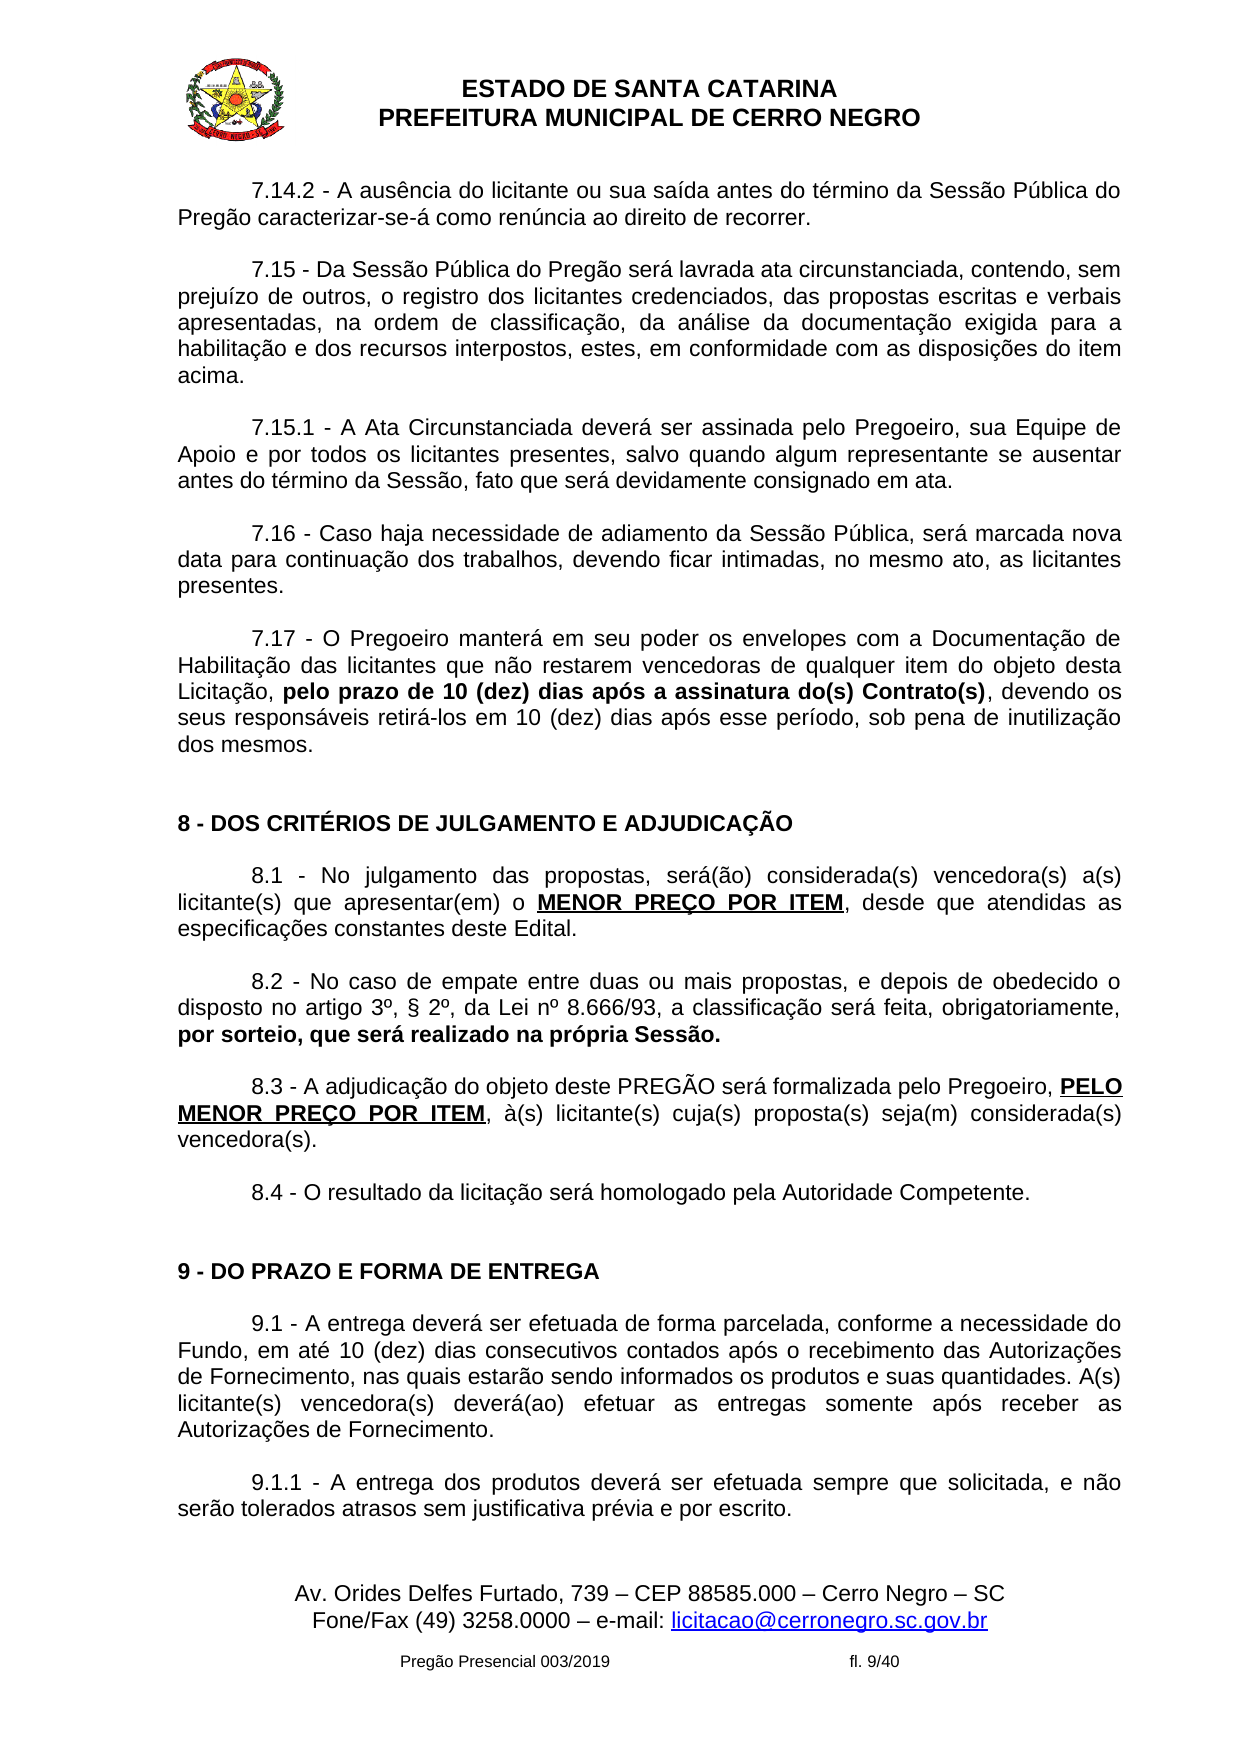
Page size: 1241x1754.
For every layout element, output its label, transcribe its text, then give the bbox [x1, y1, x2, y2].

text 9.1.1 - A entrega dos produtos deverá ser efetuada sempre que solicitada, e não serão tolerados atrasos sem justificativa prévia e por escrito. [177, 1468, 1122, 1521]
text 7.17 - O Pregoeiro manterá em seu poder os envelopes com a Documentação de Habilitação das licitantes que não restarem vencedoras de qualquer item do objeto desta Licitação, pelo prazo de 10 (dez) dias após a assinatura do(s) Contrato(s), devendo os seus responsáveis retirá-los em 10 (dez) dias após esse período, sob pena de inutilização dos mesmos. [177, 625, 1122, 757]
text 8 - DOS CRITÉRIOS DE JULGAMENTO E ADJUDICAÇÃO [177, 810, 1122, 836]
text 9.1 - A entrega deverá ser efetuada de forma parcelada, conforme a necessidade do Fundo, em até 10 (dez) dias consecutivos contados após o recebimento das Autorizações de Fornecimento, nas quais estarão sendo informados os produtos e suas quantidades. A(s) licitante(s) vencedora(s) deverá(ao) efetuar as entregas somente após receber as Autorizações de Fornecimento. [177, 1310, 1122, 1442]
text 7.15 - Da Sessão Pública do Pregão será lavrada ata circunstanciada, contendo, sem prejuízo de outros, o registro dos licitantes credenciados, das propostas escritas e verbais apresentadas, na ordem de classificação, da análise da documentação exigida para a habilitação e dos recursos interpostos, estes, em conformidade com as disposições do item acima. [177, 256, 1122, 388]
text 7.16 - Caso haja necessidade de adiamento da Sessão Pública, será marcada nova data para continuação dos trabalhos, devendo ficar intimadas, no mesmo ato, as licitantes presentes. [177, 520, 1122, 599]
text 8.1 - No julgamento das propostas, será(ão) considerada(s) vencedora(s) a(s) licitante(s) que apresentar(em) o MENOR PREÇO POR ITEM, desde que atendidas as especificações constantes deste Edital. [177, 862, 1122, 941]
text 8.3 - A adjudicação do objeto deste PREGÃO será formalizada pelo Pregoeiro, PELO MENOR PREÇO POR ITEM, à(s) licitante(s) cuja(s) proposta(s) seja(m) considerada(s) vencedora(s). [177, 1073, 1122, 1152]
text 7.14.2 - A ausência do licitante ou sua saída antes do término da Sessão Pública do Pregão caracterizar-se-á como renúncia ao direito de recorrer. [177, 177, 1122, 230]
text 9 - DO PRAZO E FORMA DE ENTREGA [177, 1258, 1122, 1284]
text 7.15.1 - A Ata Circunstanciada deverá ser assinada pelo Pregoeiro, sua Equipe de Apoio e por todos os licitantes presentes, salvo quando algum representante se ausentar antes do término da Sessão, fato que será devidamente consignado em ata. [177, 414, 1122, 493]
text 8.4 - O resultado da licitação será homologado pela Autoridade Competente. [177, 1179, 1122, 1205]
picture [177, 55, 296, 146]
text 8.2 - No caso de empate entre duas ou mais propostas, e depois de obedecido o disposto no artigo 3º, § 2º, da Lei nº 8.666/93, a classificação será feita, obrigatoriamente, por sorteio, que será realizado na própria Sessão. [177, 968, 1122, 1047]
